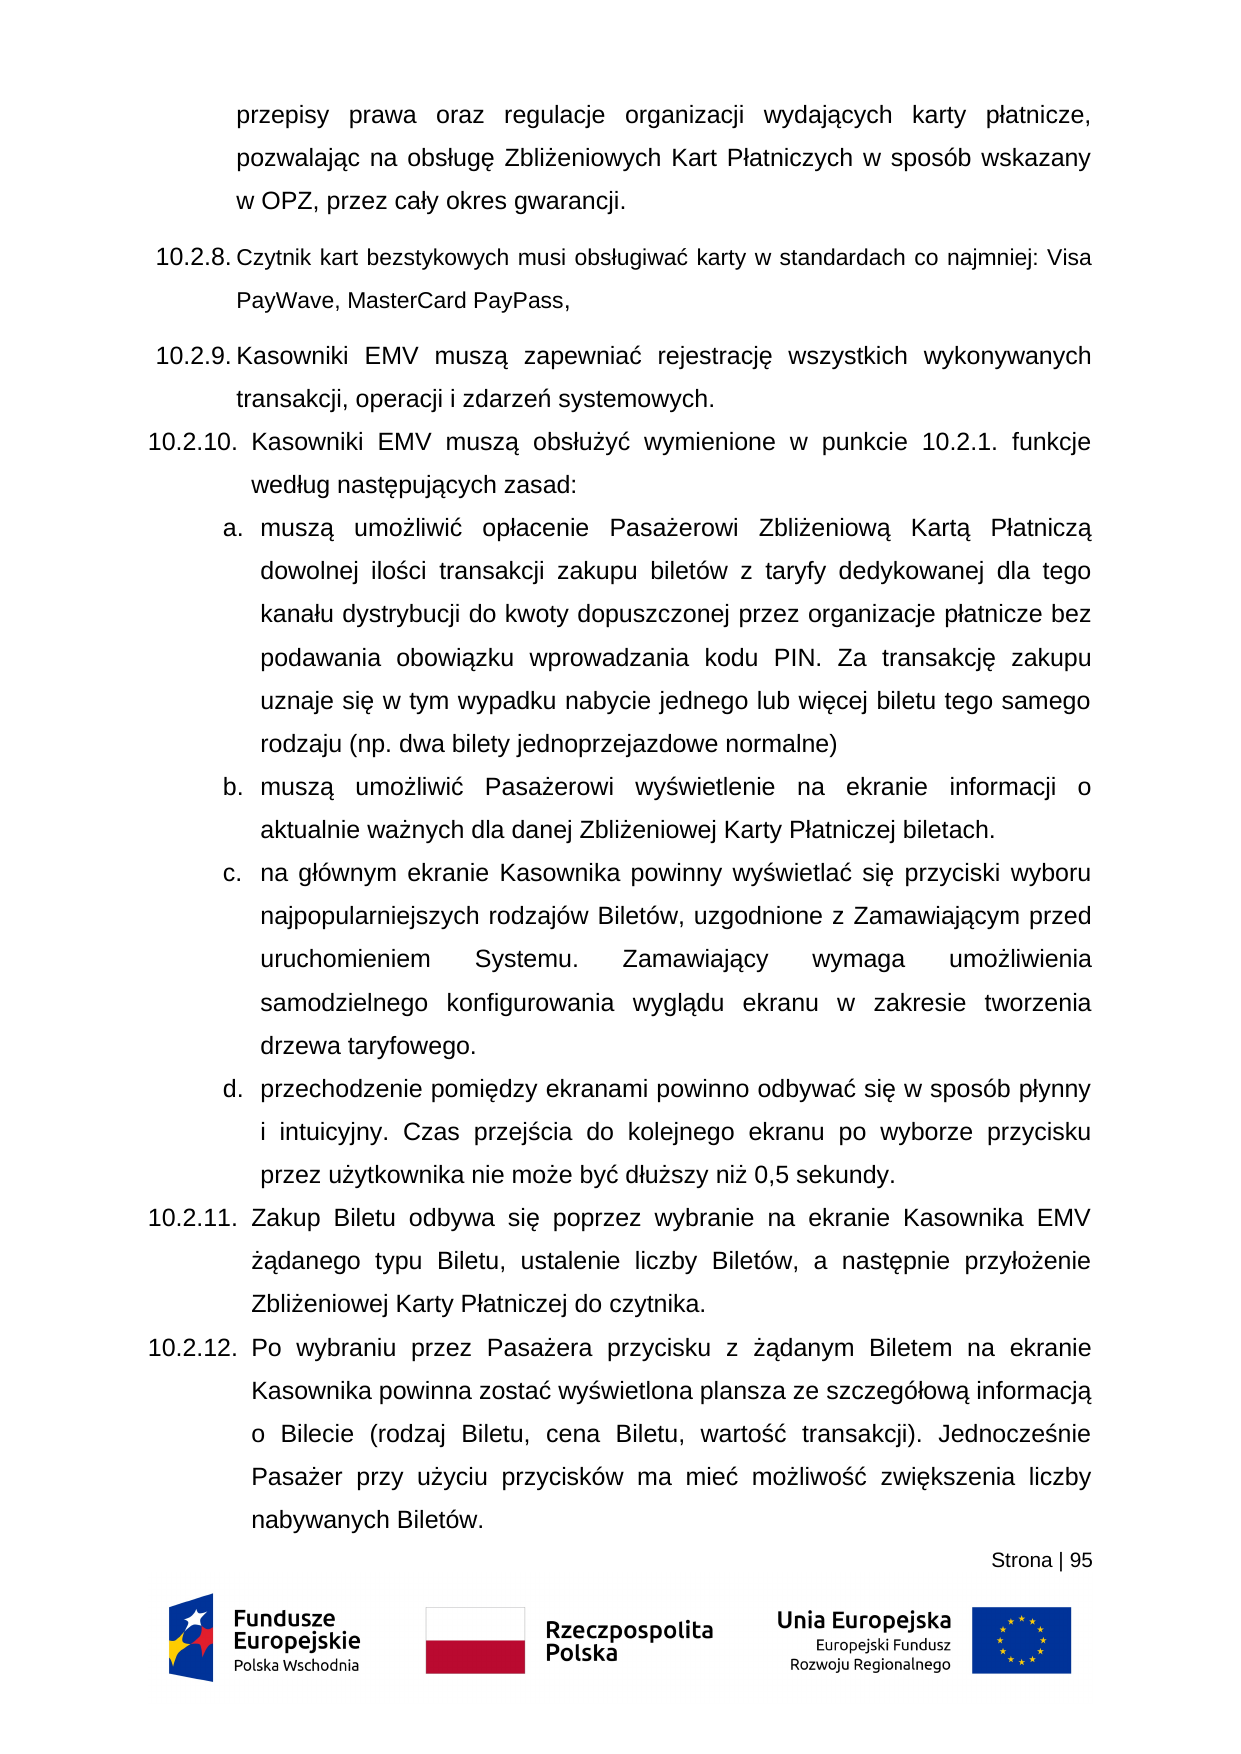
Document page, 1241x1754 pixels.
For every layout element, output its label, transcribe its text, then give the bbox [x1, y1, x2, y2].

list muszą umożliwić Pasażerowi wyświetlenie na ekranie informacji o aktualnie ważnych dla danej Zbliżeniowej Karty Płatniczej biletach. [223, 772, 1093, 844]
picture [147, 1572, 1093, 1704]
list Kasowniki EMV muszą obsłużyć wymienione w punkcie 10.2.1. funkcje według następujących zasad: [148, 427, 1093, 499]
list Po wybraniu przez Pasażera przycisku z żądanym Biletem na ekranie Kasownika powinna zostać wyświetlona plansza ze szczegółową informacją o Bilecie (rodzaj Biletu, cena Biletu, wartość transakcji). Jednocześnie Pasażer przy użyciu przycisków ma mieć możliwość zwiększenia liczby nabywanych Biletów. [148, 1332, 1093, 1534]
list Kasowniki EMV muszą zapewniać rejestrację wszystkich wykonywanych transakcji, operacji i zdarzeń systemowych. [155, 341, 1093, 412]
list Zakup Biletu odbywa się poprzez wybranie na ekranie Kasownika EMV żądanego typu Biletu, ustalenie liczby Biletów, a następnie przyłożenie Zbliżeniowej Karty Płatniczej do czytnika. [148, 1203, 1093, 1318]
list muszą umożliwić opłacenie Pasażerowi Zbliżeniową Kartą Płatniczą dowolnej ilości transakcji zakupu biletów z taryfy dedykowanej dla tego kanału dystrybucji do kwoty dopuszczonej przez organizacje płatnicze bez podawania obowiązku wprowadzania kodu PIN. Za transakcję zakupu uznaje się w tym wypadku nabycie jednego lub więcej biletu tego samego rodzaju (np. dwa bilety jednoprzejazdowe normalne) [223, 513, 1093, 757]
list Czytnik kart bezstykowych musi obsługiwać karty w standardach co najmniej: Visa PayWave, MasterCard PayPass, [155, 242, 1093, 314]
list przechodzenie pomiędzy ekranami powinno odbywać się w sposób płynny i intuicyjny. Czas przejścia do kolejnego ekranu po wyborze przycisku przez użytkownika nie może być dłuższy niż 0,5 sekundy. [223, 1074, 1093, 1189]
list na głównym ekranie Kasownika powinny wyświetlać się przyciski wyboru najpopularniejszych rodzajów Biletów, uzgodnione z Zamawiającym przed uruchomieniem Systemu. Zamawiający wymaga umożliwienia samodzielnego konfigurowania wyglądu ekranu w zakresie tworzenia drzewa taryfowego. [223, 858, 1093, 1059]
